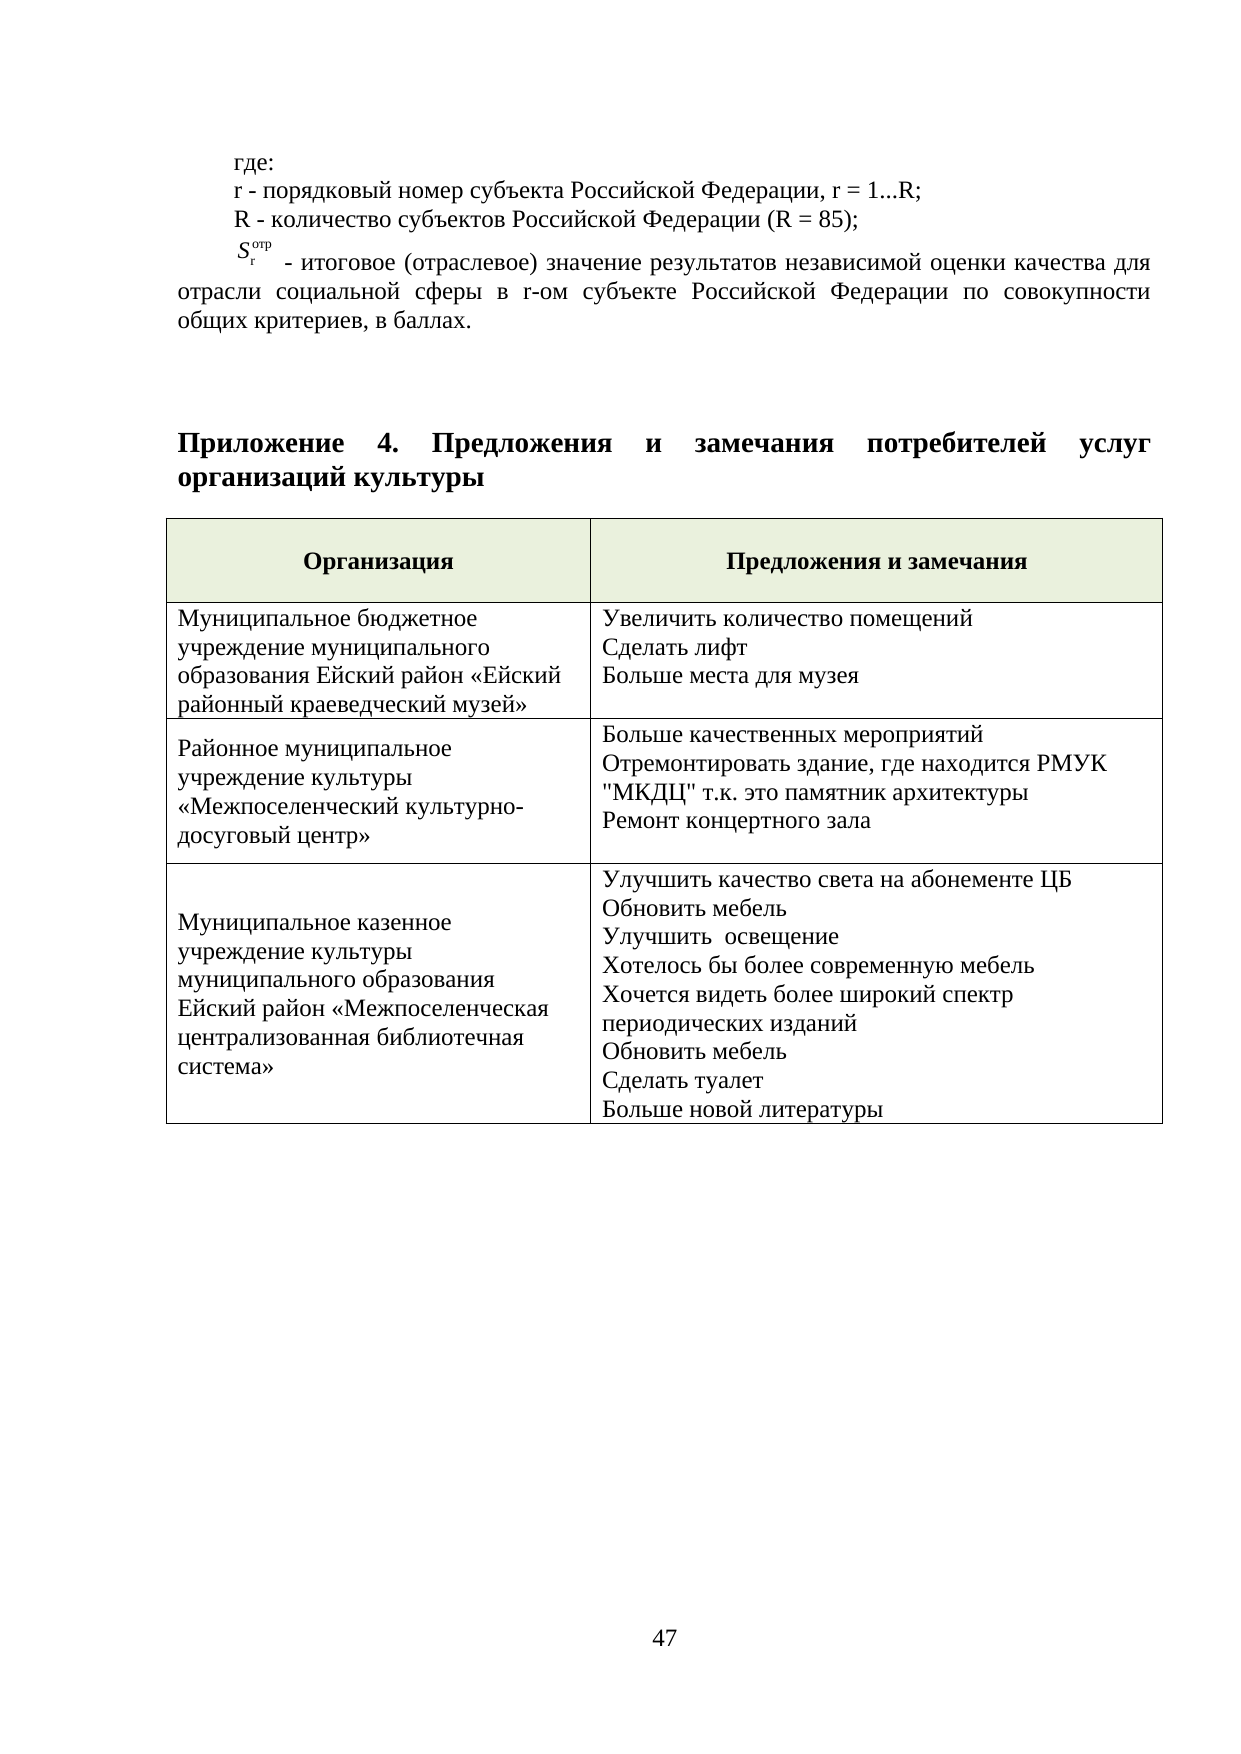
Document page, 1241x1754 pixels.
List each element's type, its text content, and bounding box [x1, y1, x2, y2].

table_cell Муниципальное бюджетное учреждение муниципального образования Ейский район «Ейский районный краеведческий музей» [167, 603, 590, 718]
table_header Организация [167, 519, 590, 602]
subtitle Приложение 4. Предложения и замечания потребителей услуг организаций культуры [177, 426, 1152, 493]
table_cell Районное муниципальное учреждение культуры «Межпоселенческий культурно-досуговый центр» [167, 719, 590, 863]
table_cell Увеличить количество помещений Сделать лифт Больше места для музея [591, 603, 1162, 718]
text R - количество субъектов Российской Федерации (R = 85); [177, 204, 1152, 233]
text где: [177, 147, 1152, 176]
table_cell Больше качественных мероприятий Отремонтировать здание, где находится РМУК "МКДЦ" т.к. это памятник архитектуры Ремонт концертного зала [591, 719, 1162, 863]
table_header Предложения и замечания [591, 519, 1162, 602]
table_cell Улучшить качество света на абонементе ЦБ Обновить мебель Улучшить освещение Хотелось бы более современную мебель Хочется видеть более широкий спектр периодических изданий Обновить мебель Сделать туалет Больше новой литературы [591, 864, 1162, 1123]
text r - порядковый номер субъекта Российской Федерации, r = 1...R; [177, 176, 1152, 204]
table_cell Муниципальное казенное учреждение культуры муниципального образования Ейский район «Межпоселенческая централизованная библиотечная система» [167, 864, 590, 1123]
text - итоговое (отраслевое) значение результатов независимой оценки качества для отрасли социальной сферы в r-ом субъекте Российской Федерации по совокупности общих критериев, в баллах. [177, 233, 1152, 333]
